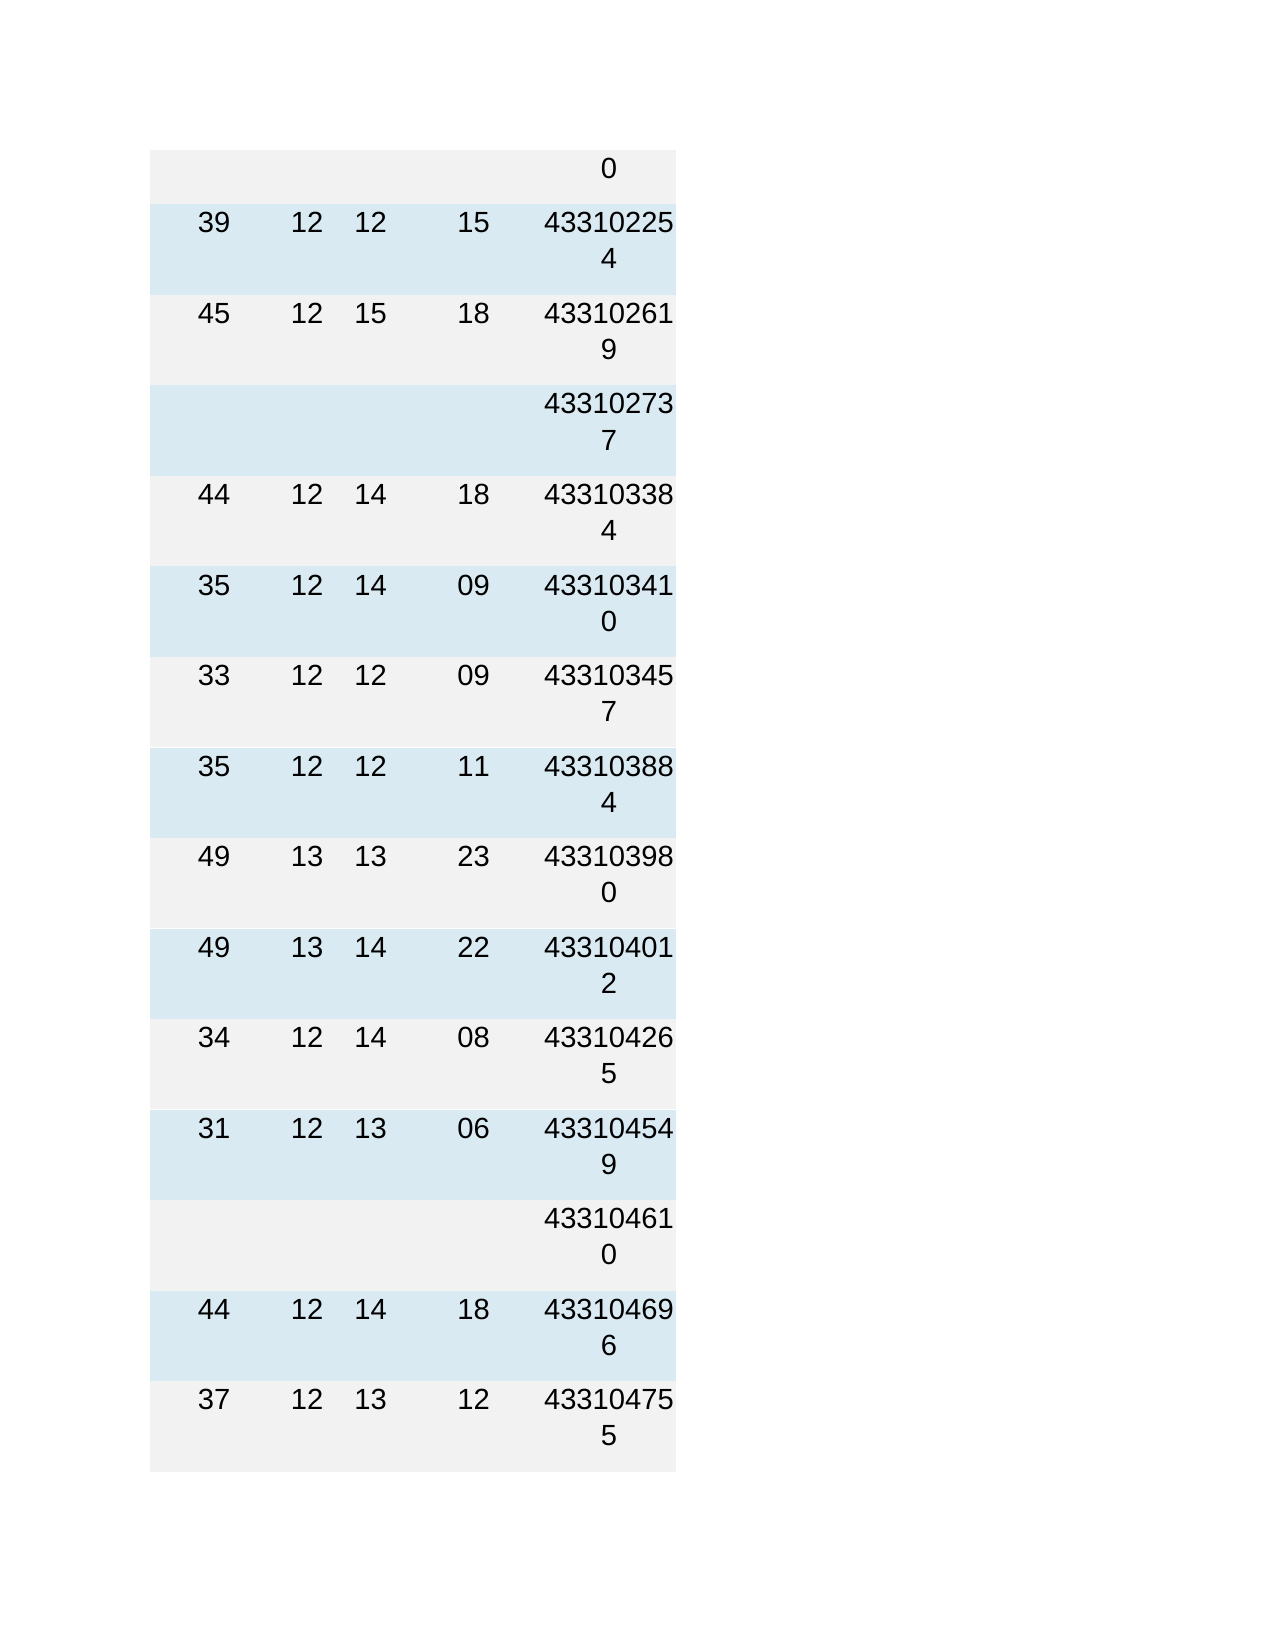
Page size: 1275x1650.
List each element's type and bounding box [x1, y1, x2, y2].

table_cell [150, 150, 1125, 1472]
